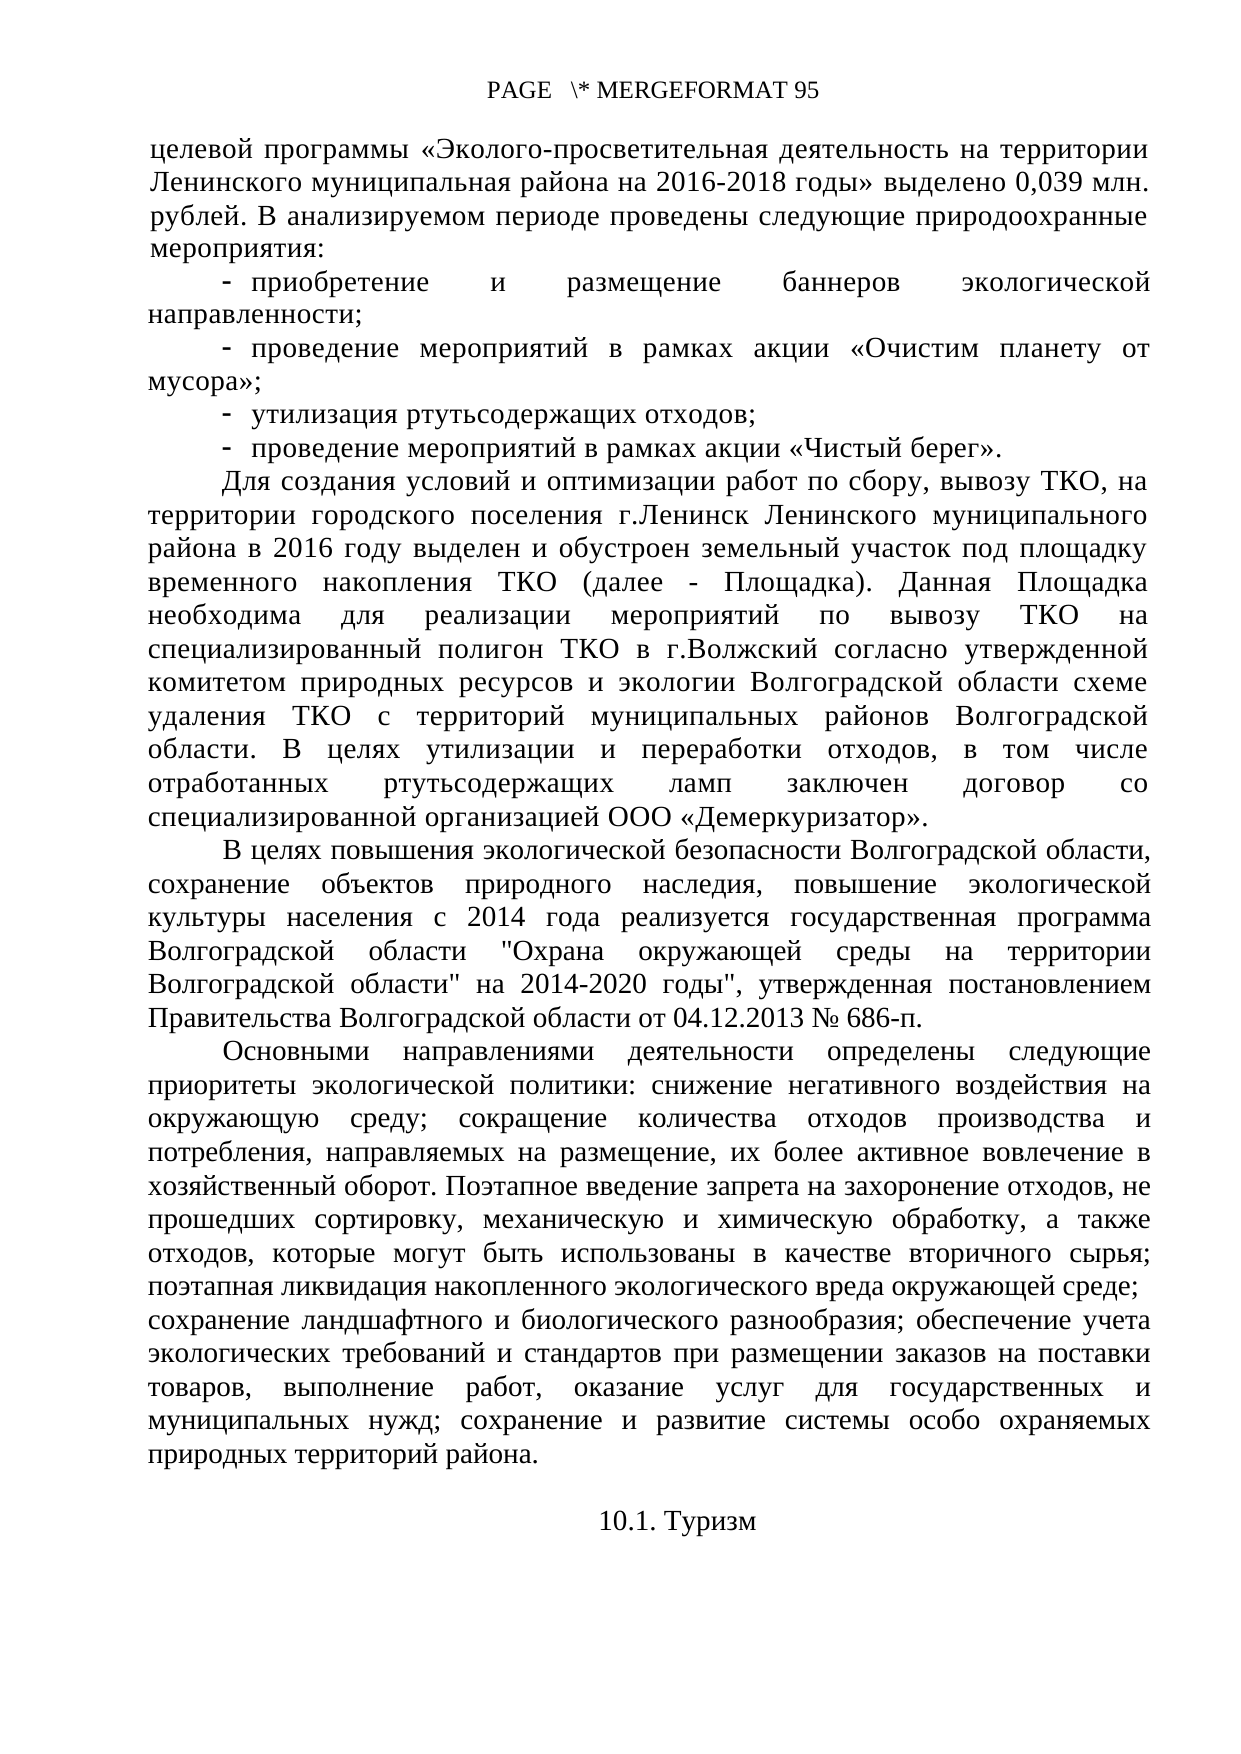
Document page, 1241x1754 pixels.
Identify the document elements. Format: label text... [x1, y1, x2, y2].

list утилизация ртутьсодержащих отходов; [148, 397, 1152, 430]
list проведение мероприятий в рамках акции «Очистим планету от мусора»; [148, 331, 1152, 397]
title 10.1. Туризм [148, 1503, 1152, 1537]
list проведение мероприятий в рамках акции «Чистый берег». [148, 430, 1152, 463]
text В целях повышения экологической безопасности Волгоградской области, сохранение объектов природного наследия, повышение экологической культуры населения с 2014 года реализуется государственная программа Волгоградской области "Охрана окружающей среды на территории Волгоградской области" на 2014-2020 годы", утвержденная постановлением Правительства Волгоградской области от 04.12.2013 № 686-п. [148, 832, 1152, 1033]
text Основными направлениями деятельности определены следующие приоритеты экологической политики: снижение негативного воздействия на окружающую среду; сокращение количества отходов производства и потребления, направляемых на размещение, их более активное вовлечение в хозяйственный оборот. Поэтапное введение запрета на захоронение отходов, не прошедших сортировку, механическую и химическую обработку, а также отходов, которые могут быть использованы в качестве вторичного сырья; поэтапная ликвидация накопленного экологического вреда окружающей среде; [148, 1033, 1152, 1302]
text Для создания условий и оптимизации работ по сбору, вывозу ТКО, на территории городского поселения г.Ленинск Ленинского муниципального района в 2016 году выделен и обустроен земельный участок под площадку временного накопления ТКО (далее - Площадка). Данная Площадка необходима для реализации мероприятий по вывозу ТКО на специализированный полигон ТКО в г.Волжский согласно утвержденной комитетом природных ресурсов и экологии Волгоградской области схеме удаления ТКО с территорий муниципальных районов Волгоградской области. В целях утилизации и переработки отходов, в том числе отработанных ртутьсодержащих ламп заключен договор со специализированной организацией ООО «Демеркуризатор». [148, 463, 1150, 832]
text сохранение ландшафтного и биологического разнообразия; обеспечение учета экологических требований и стандартов при размещении заказов на поставки товаров, выполнение работ, оказание услуг для государственных и муниципальных нужд; сохранение и развитие системы особо охраняемых природных территорий района. [148, 1302, 1152, 1469]
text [150, 132, 1150, 264]
list приобретение и размещение баннеров экологической направленности; [148, 264, 1152, 331]
